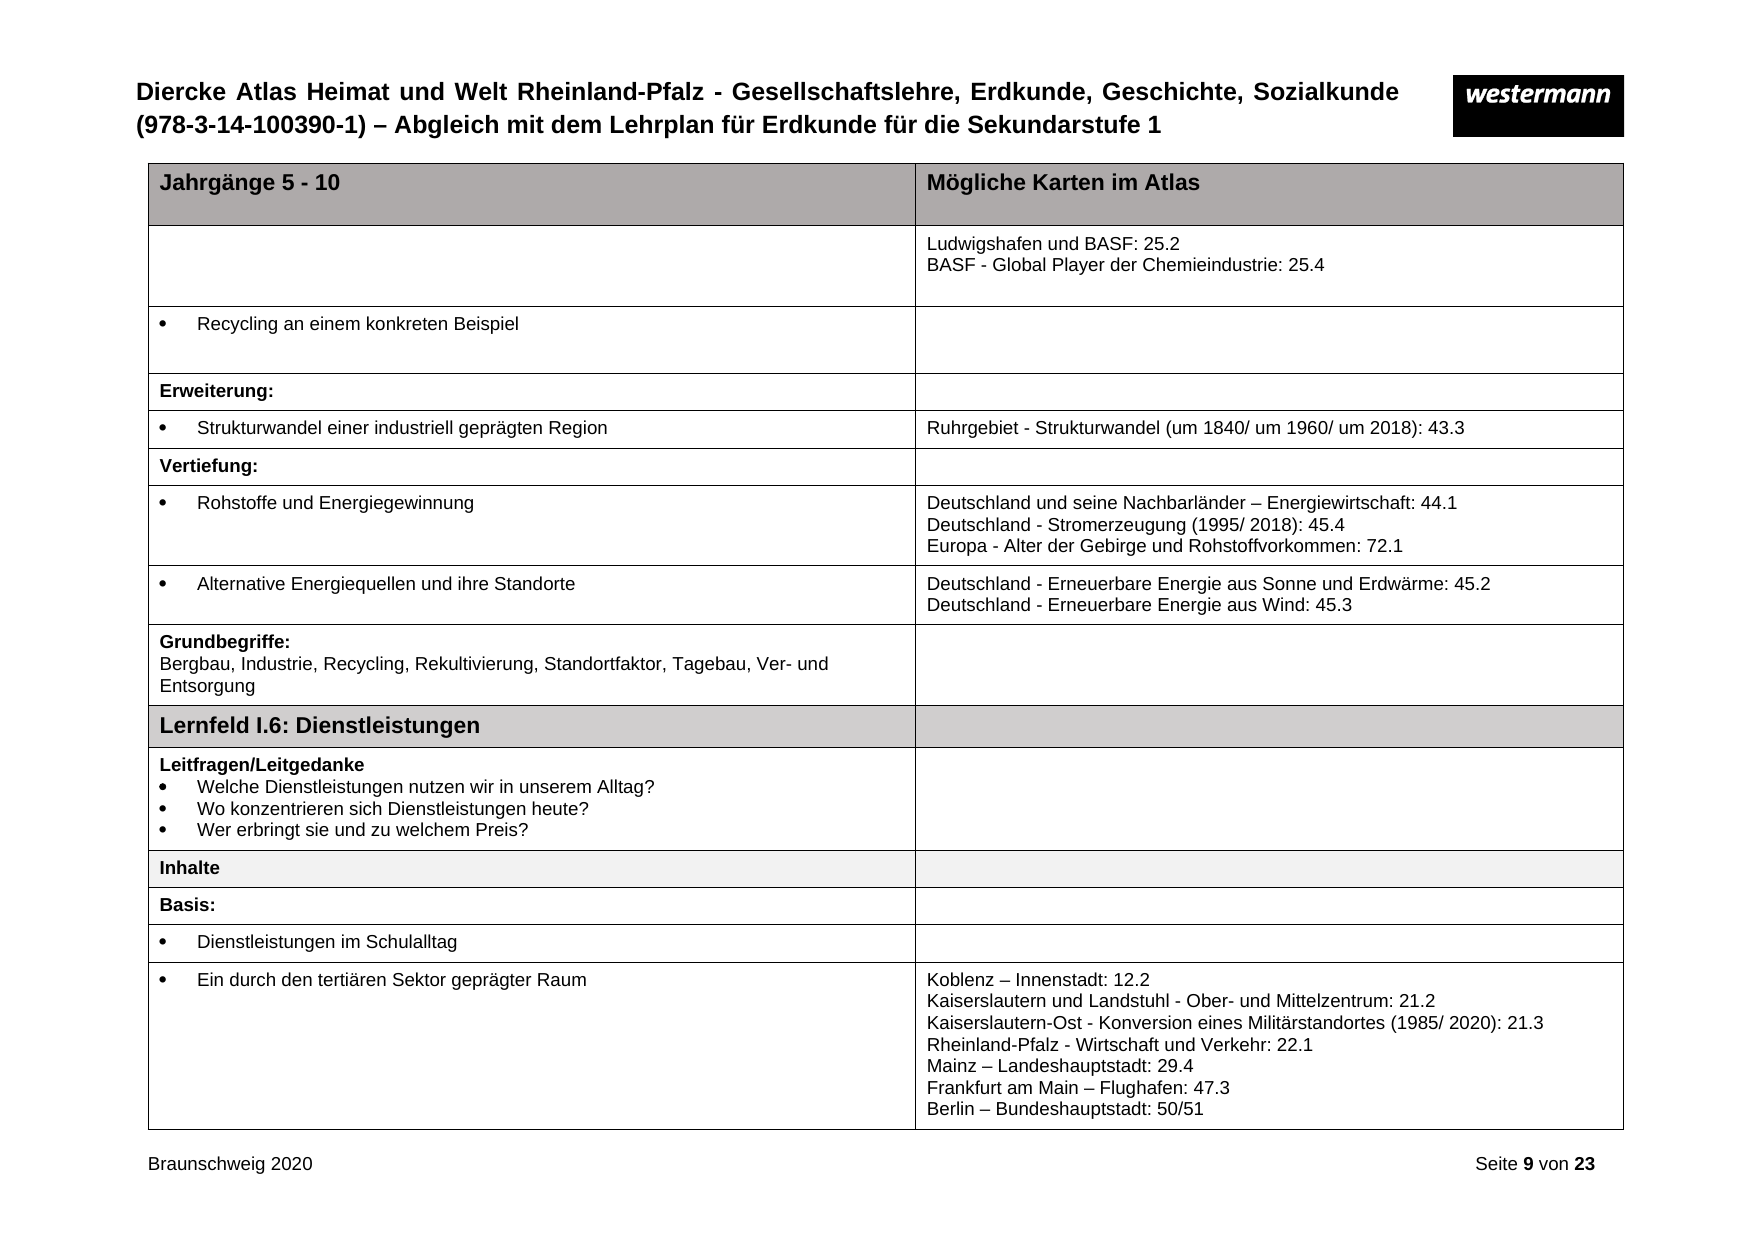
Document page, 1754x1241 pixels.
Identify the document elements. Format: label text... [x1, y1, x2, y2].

table_cell [916, 307, 1623, 373]
table_cell [916, 449, 1623, 485]
table_cell Lernfeld I.6: Dienstleistungen [149, 706, 915, 747]
table_cell [916, 625, 1623, 705]
table_cell [916, 925, 1623, 962]
table_cell Dienstleistungen im Schulalltag [149, 925, 915, 962]
table_cell Koblenz – Innenstadt: 12.2 Kaiserslautern und Landstuhl - Ober- und Mittelzentrum: 21.2 Kaiserslautern-Ost - Konversion eines Militärstandortes (1985/ 2020): 21.3 Rheinland-Pfalz - Wirtschaft und Verkehr: 22.1 Mainz – Landeshauptstadt: 29.4 Frankfurt am Main – Flughafen: 47.3 Berlin – Bundeshauptstadt: 50/51 [916, 963, 1623, 1128]
table_cell [916, 374, 1623, 410]
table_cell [149, 226, 915, 306]
table_cell Erweiterung: [149, 374, 915, 410]
table_cell Deutschland - Erneuerbare Energie aus Sonne und Erdwärme: 45.2 Deutschland - Erneuerbare Energie aus Wind: 45.3 [916, 566, 1623, 624]
table_cell Alternative Energiequellen und ihre Standorte [149, 566, 915, 624]
table_cell Basis: [149, 888, 915, 924]
table_cell Ruhrgebiet - Strukturwandel (um 1840/ um 1960/ um 2018): 43.3 [916, 411, 1623, 447]
table_header Mögliche Karten im Atlas [916, 164, 1623, 225]
table_cell Vertiefung: [149, 449, 915, 485]
table_cell Deutschland und seine Nachbarländer – Energiewirtschaft: 44.1 Deutschland - Stromerzeugung (1995/ 2018): 45.4 Europa - Alter der Gebirge und Rohstoffvorkommen: 72.1 [916, 486, 1623, 565]
table_cell Ein durch den tertiären Sektor geprägter Raum [149, 963, 915, 1128]
table_cell Inhalte [149, 851, 915, 887]
table_cell [916, 888, 1623, 924]
table_cell Rohstoffe und Energiegewinnung [149, 486, 915, 565]
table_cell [916, 226, 1623, 306]
table_cell [916, 851, 1623, 887]
table_cell Grundbegriffe: Bergbau, Industrie, Recycling, Rekultivierung, Standortfaktor, Tagebau, Ver- und Entsorgung [149, 625, 915, 705]
table_cell Leitfragen/Leitgedanke Welche Dienstleistungen nutzen wir in unserem Alltag? Wo konzentrieren sich Dienstleistungen heute? Wer erbringt sie und zu welchem Preis? [149, 748, 915, 849]
table_cell [916, 706, 1623, 747]
table_header Jahrgänge 5 - 10 [149, 164, 915, 225]
table_cell Recycling an einem konkreten Beispiel [149, 307, 915, 373]
table_cell [916, 748, 1623, 849]
table_cell Strukturwandel einer industriell geprägten Region [149, 411, 915, 447]
